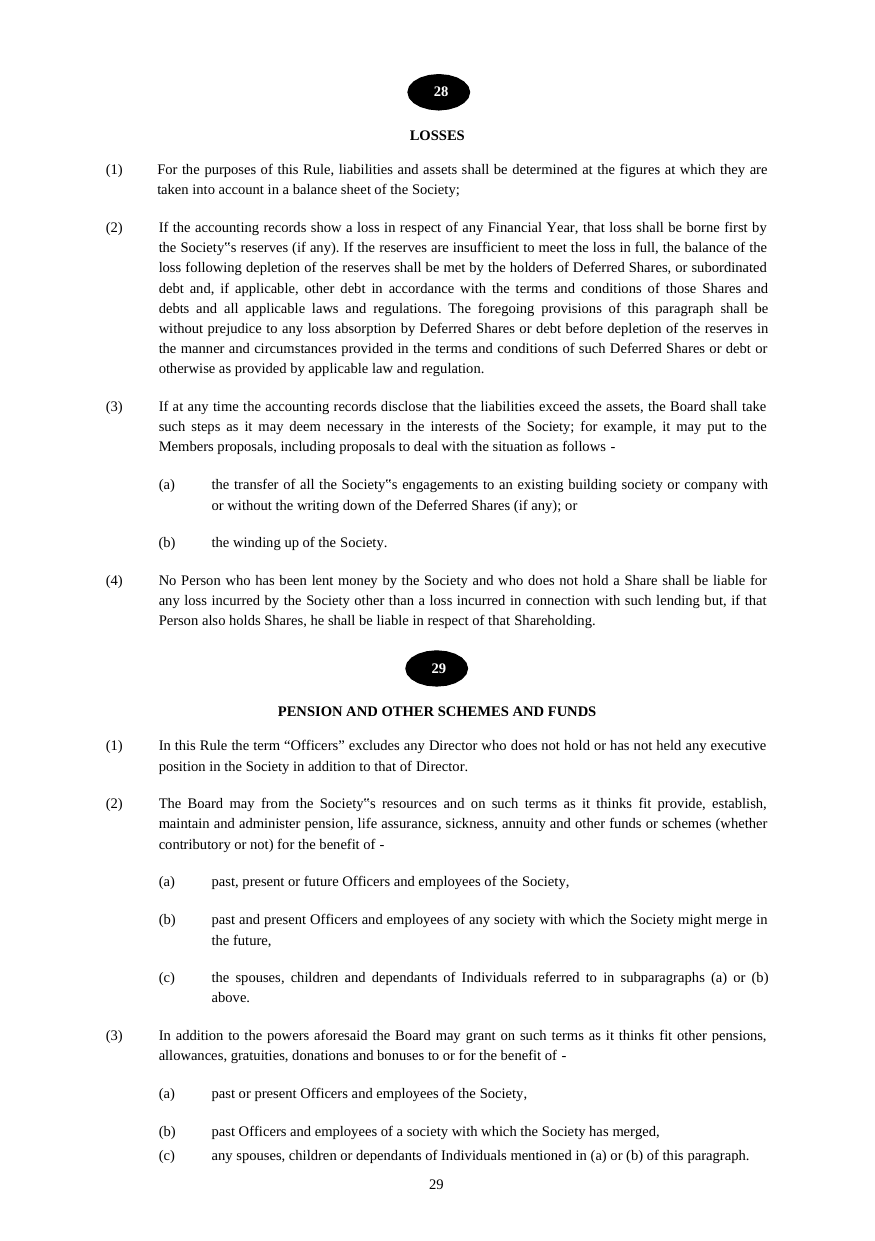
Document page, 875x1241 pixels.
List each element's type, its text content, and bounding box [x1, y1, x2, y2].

list No Person who has been lent money by the Society and who does not hold a Share shall be liable for any loss incurred by the Society other than a loss incurred in connection with such lending but, if that Person also holds Shares, he shall be liable in respect of that Shareholding. [106, 572, 768, 629]
subtitle PENSION AND OTHER SCHEMES AND FUNDS [179, 703, 694, 720]
list In addition to the powers aforesaid the Board may grant on such terms as it thinks fit other pensions, allowances, gratuities, donations and bonuses to or for the benefit of - [106, 1027, 768, 1064]
list the spouses, children and dependants of Individuals referred to in subparagraphs (a) or (b) above. [158, 969, 769, 1006]
list the transfer of all the Society‟s engagements to an existing building society or company with or without the writing down of the Deferred Shares (if any); or [158, 476, 769, 513]
list the winding up of the Society. [158, 534, 814, 551]
list If at any time the accounting records disclose that the liabilities exceed the assets, the Board shall take such steps as it may deem necessary in the interests of the Society; for example, it may put to the Members proposals, including proposals to deal with the situation as follows - [106, 398, 768, 455]
list If the accounting records show a loss in respect of any Financial Year, that loss shall be borne first by the Society‟s reserves (if any). If the reserves are insufficient to meet the loss in full, the balance of the loss following depletion of the reserves shall be met by the holders of Deferred Shares, or subordinated debt and, if applicable, other debt in accordance with the terms and conditions of those Shares and debts and all applicable laws and regulations. The foregoing provisions of this paragraph shall be without prejudice to any loss absorption by Deferred Shares or debt before depletion of the reserves in the manner and circumstances provided in the terms and conditions of such Deferred Shares or debt or otherwise as provided by applicable law and regulation. [106, 219, 769, 377]
list any spouses, children or dependants of Individuals mentioned in (a) or (b) of this paragraph. [158, 1147, 814, 1163]
list past and present Officers and employees of any society with which the Society might merge in the future, [158, 911, 769, 948]
list past or present Officers and employees of the Society, [158, 1085, 814, 1102]
list In this Rule the term “Officers” excludes any Director who does not hold or has not held any executive position in the Society in addition to that of Director. [106, 737, 768, 774]
subtitle LOSSES [180, 127, 694, 143]
list For the purposes of this Rule, liabilities and assets shall be determined at the figures at which they are taken into account in a balance sheet of the Society; [106, 161, 769, 198]
list The Board may from the Society‟s resources and on such terms as it thinks fit provide, establish, maintain and administer pension, life assurance, sickness, annuity and other funds or schemes (whether contributory or not) for the benefit of - [106, 795, 768, 852]
list past, present or future Officers and employees of the Society, [158, 873, 814, 890]
list past Officers and employees of a society with which the Society has merged, [158, 1123, 814, 1139]
